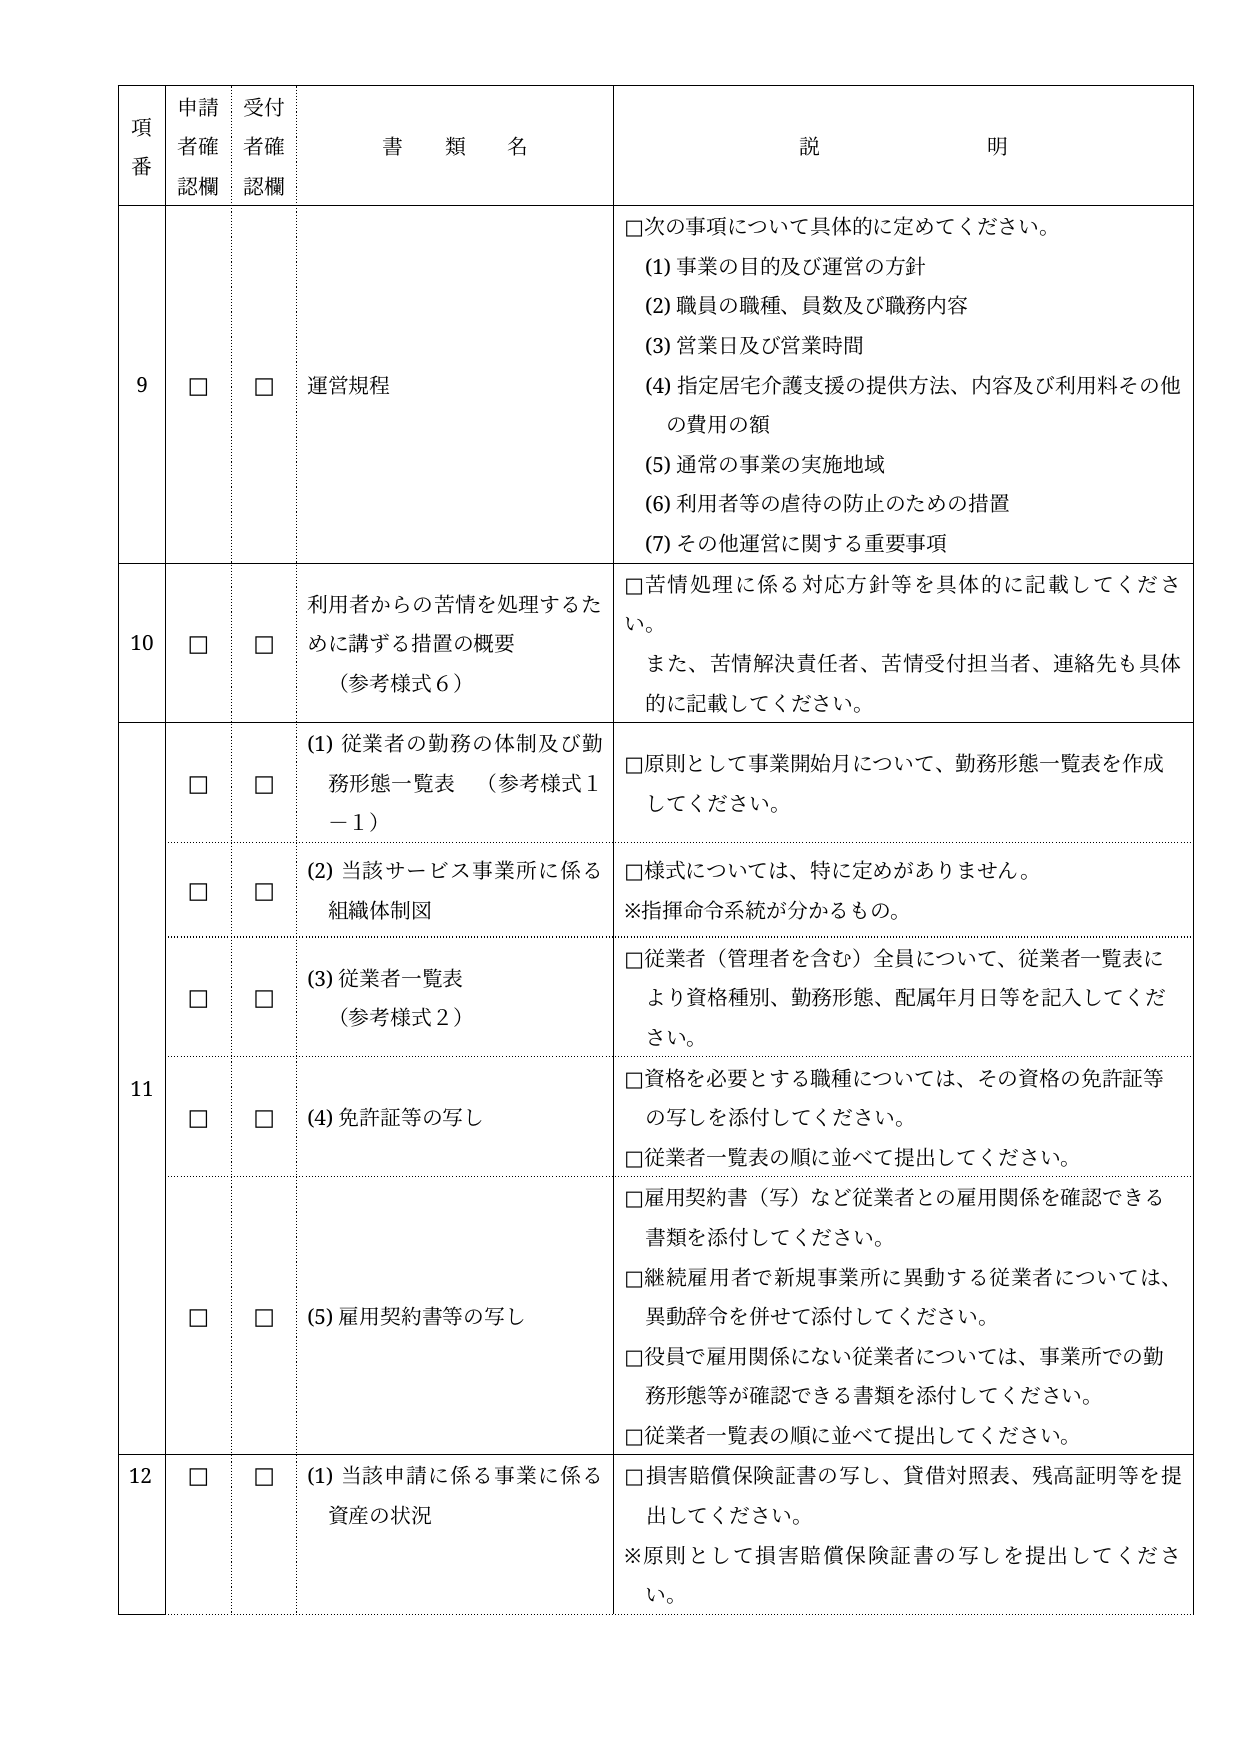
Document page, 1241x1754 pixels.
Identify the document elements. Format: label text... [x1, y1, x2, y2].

table_header 申請者確認欄 [166, 86, 231, 205]
table_cell 9 [119, 206, 165, 562]
table_cell □ [231, 1056, 297, 1176]
table_cell □ [231, 842, 297, 936]
table_cell (5) 雇用契約書等の写し [297, 1176, 613, 1454]
table_header 書 類 名 [297, 86, 613, 205]
table_cell □雇用契約書（写）など従業者との雇用関係を確認できる書類を添付してください。 □継続雇用者で新規事業所に異動する従業者については、異動辞令を併せて添付してください。 □役員で雇用関係にない従業者については、事業所での勤務形態等が確認できる書類を添付してください。 □従業者一覧表の順に並べて提出してください。 [614, 1176, 1193, 1454]
table_header 説 明 [614, 86, 1193, 205]
table_cell □ [231, 723, 297, 842]
table_cell □次の事項について具体的に定めてください。 (1) 事業の目的及び運営の方針 (2) 職員の職種、員数及び職務内容 (3) 営業日及び営業時間 (4) 指定居宅介護支援の提供方法、内容及び利用料その他の費用の額 (5) 通常の事業の実施地域 (6) 利用者等の虐待の防止のための措置 (7) その他運営に関する重要事項 [614, 206, 1193, 562]
table_cell □ [231, 1176, 297, 1454]
table_cell □ [166, 1455, 231, 1613]
table_cell □ [231, 564, 297, 722]
table_cell □様式については、特に定めがありません。 ※指揮命令系統が分かるもの。 [614, 842, 1193, 936]
table_cell □苦情処理に係る対応方針等を具体的に記載してください。 また、苦情解決責任者、苦情受付担当者、連絡先も具体的に記載してください。 [614, 564, 1193, 722]
table_cell (3) 従業者一覧表 （参考様式２） [297, 936, 613, 1056]
table_cell □ [166, 723, 231, 842]
table_cell □ [166, 206, 231, 562]
table_header 受付者確認欄 [231, 86, 297, 205]
table_cell 11 [119, 723, 165, 1454]
table_cell □ [166, 1176, 231, 1454]
table_cell (4) 免許証等の写し [297, 1056, 613, 1176]
table_cell □ [231, 206, 297, 562]
table_cell (2) 当該サービス事業所に係る組織体制図 [297, 842, 613, 936]
table_cell (1) 従業者の勤務の体制及び勤務形態一覧表 （参考様式１－１） [297, 723, 613, 842]
table_cell □資格を必要とする職種については、その資格の免許証等の写しを添付してください。 □従業者一覧表の順に並べて提出してください。 [614, 1056, 1193, 1176]
table_cell □ [166, 564, 231, 722]
table_cell □ [166, 1056, 231, 1176]
table_cell 損害賠償保険証書の写し、貸借対照表、残高証明等を提出してください。 ※原則として損害賠償保険証書の写しを提出してください。 [614, 1455, 1193, 1613]
table_cell □ [166, 936, 231, 1056]
table_cell 利用者からの苦情を処理するために講ずる措置の概要 （参考様式６） [297, 564, 613, 722]
table_cell 10 [119, 564, 165, 722]
table_cell (1) 当該申請に係る事業に係る資産の状況 [297, 1455, 613, 1613]
table_cell □ [231, 1455, 297, 1613]
table_cell 12 [119, 1455, 165, 1613]
table_cell □ [231, 936, 297, 1056]
table_cell 運営規程 [297, 206, 613, 562]
table_cell □従業者（管理者を含む）全員について、従業者一覧表により資格種別、勤務形態、配属年月日等を記入してください。 [614, 936, 1193, 1056]
table_cell □ [166, 842, 231, 936]
table_cell □原則として事業開始月について、勤務形態一覧表を作成してください。 [614, 723, 1193, 842]
table_header 項 番 [119, 86, 165, 205]
